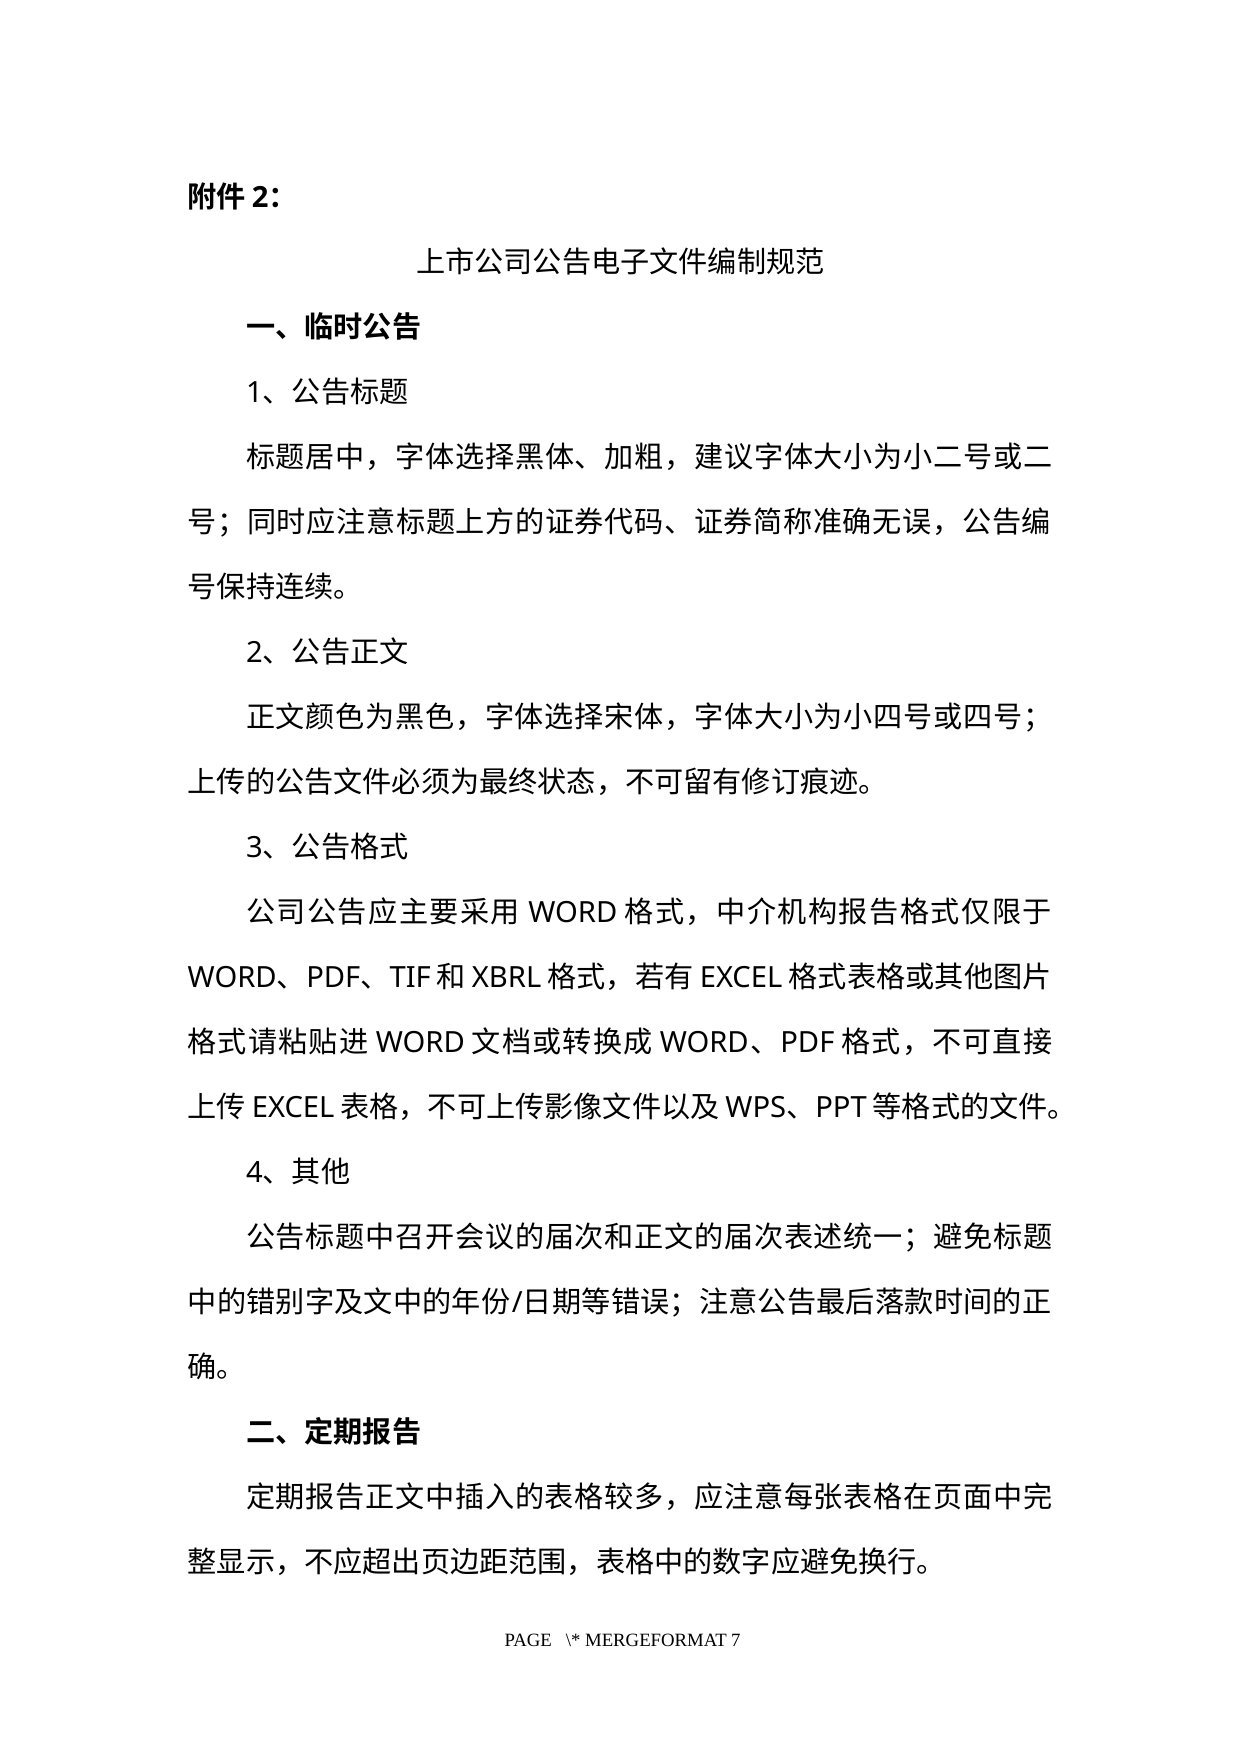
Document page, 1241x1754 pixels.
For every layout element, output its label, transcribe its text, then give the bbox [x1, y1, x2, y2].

text 二、定期报告 [187, 1397, 1053, 1462]
text 定期报告正文中插入的表格较多，应注意每张表格在页面中完整显示，不应超出页边距范围，表格中的数字应避免换行。 [187, 1462, 1053, 1592]
text 正文颜色为黑色，字体选择宋体，字体大小为小四号或四号；上传的公告文件必须为最终状态，不可留有修订痕迹。 [187, 682, 1053, 812]
text 2、公告正文 [187, 617, 1053, 682]
text 公司公告应主要采用WORD格式，中介机构报告格式仅限于WORD、PDF、TIF和XBRL格式，若有EXCEL格式表格或其他图片格式请粘贴进WORD文档或转换成WORD、PDF格式，不可直接上传EXCEL表格，不可上传影像文件以及WPS、PPT等格式的文件。 [187, 877, 1053, 1137]
text 公告标题中召开会议的届次和正文的届次表述统一；避免标题中的错别字及文中的年份/日期等错误；注意公告最后落款时间的正确。 [187, 1202, 1053, 1397]
text 附件2： [187, 162, 1053, 227]
text 1、公告标题 [187, 357, 1053, 422]
text 一、临时公告 [187, 292, 1053, 357]
text 4、其他 [187, 1137, 1053, 1202]
text 标题居中，字体选择黑体、加粗，建议字体大小为小二号或二号；同时应注意标题上方的证券代码、证券简称准确无误，公告编号保持连续。 [187, 422, 1053, 617]
text 上市公司公告电子文件编制规范 [187, 227, 1053, 292]
text 3、公告格式 [187, 812, 1053, 877]
